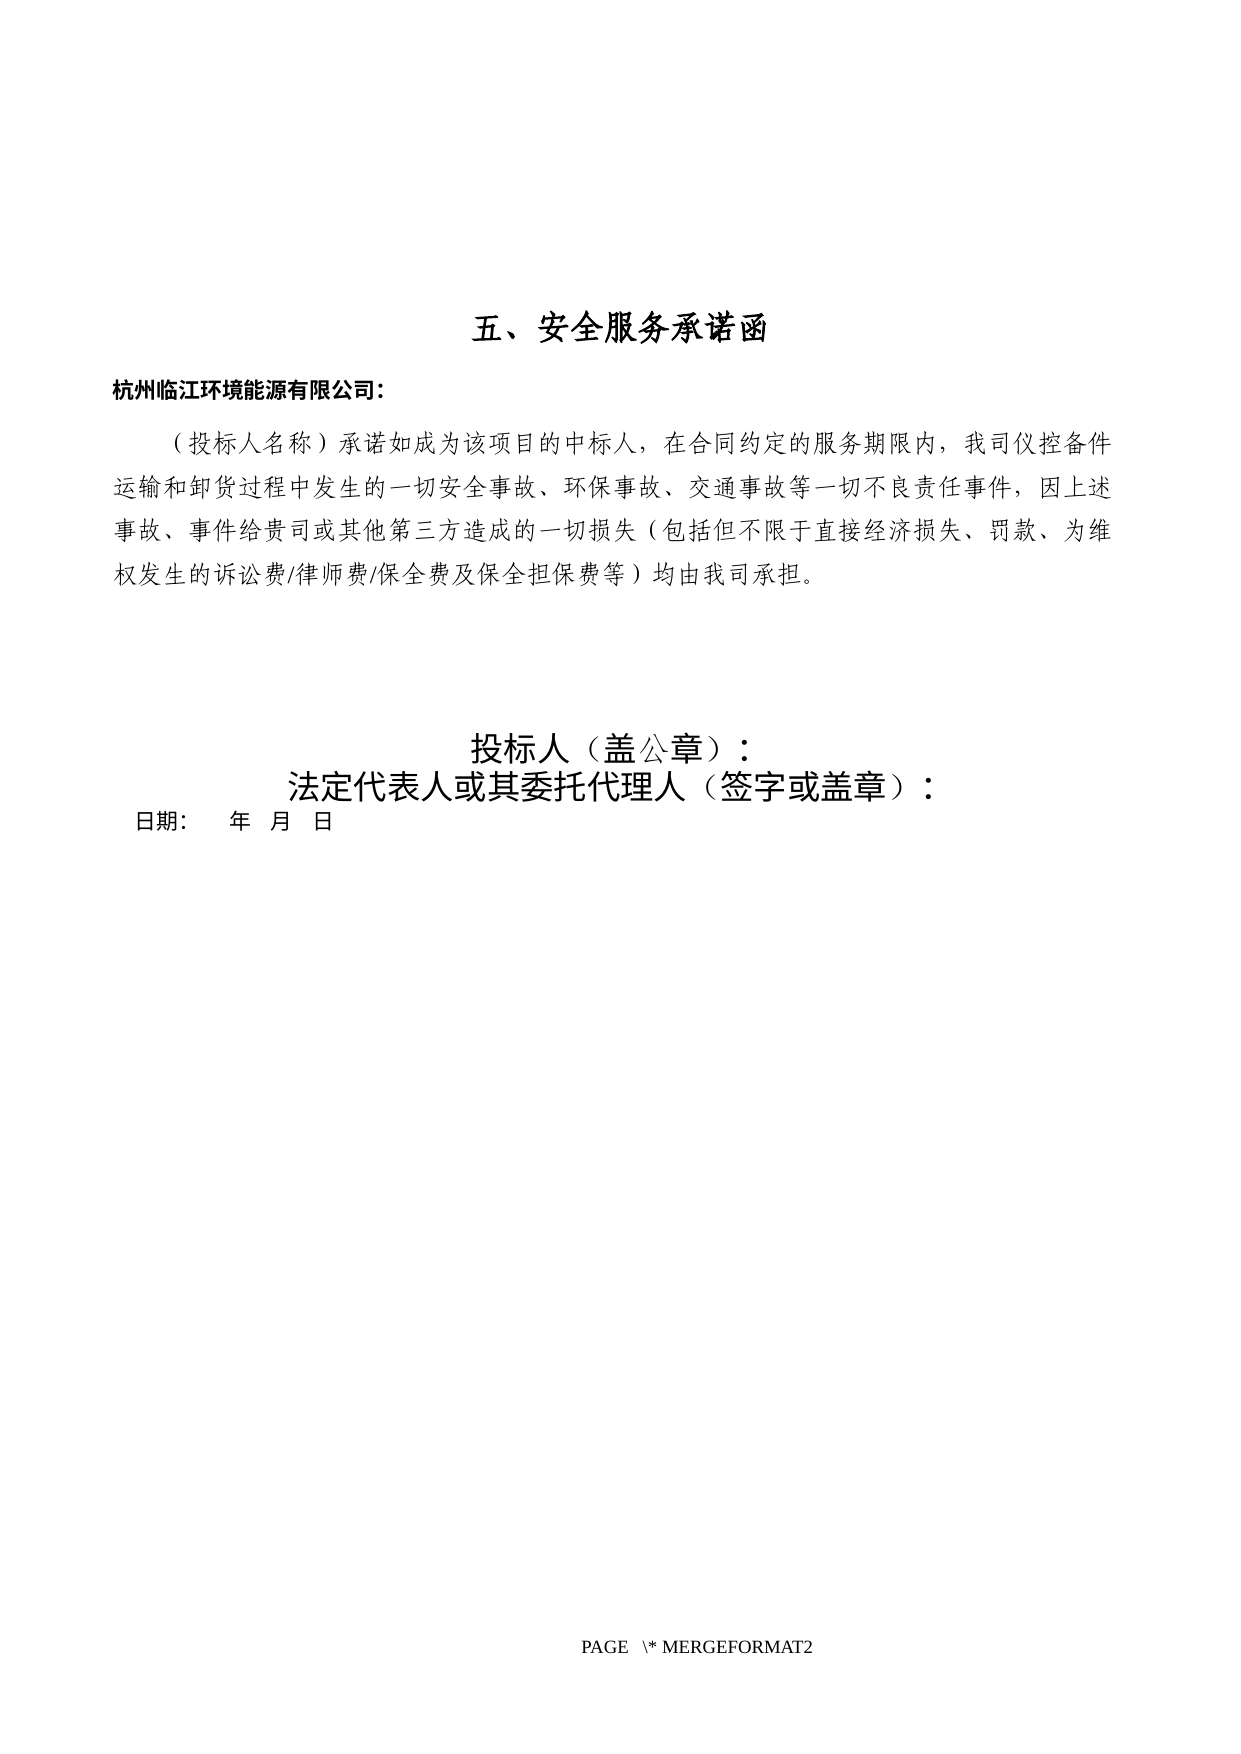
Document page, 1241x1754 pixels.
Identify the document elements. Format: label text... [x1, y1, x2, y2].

text 杭州临江环境能源有限公司： [112, 373, 1128, 405]
text （投标人名称）承诺如成为该项目的中标人，在合同约定的服务期限内，我司仪控备件运输和卸货过程中发生的一切安全事故、环保事故、交通事故等一切不良责任事件，因上述事故、事件给贵司或其他第三方造成的一切损失（包括但不限于直接经济损失、罚款、为维权发生的诉讼费/律师费/保全费及保全担保费等）均由我司承担。 [112, 417, 1128, 592]
text 投标人（盖公章）： [112, 728, 1128, 766]
text 法定代表人或其委托代理人（签字或盖章）： [112, 766, 1128, 804]
text 五、安全服务承诺函 [112, 302, 1128, 348]
text 日期： 年 月 日 [112, 804, 1128, 836]
